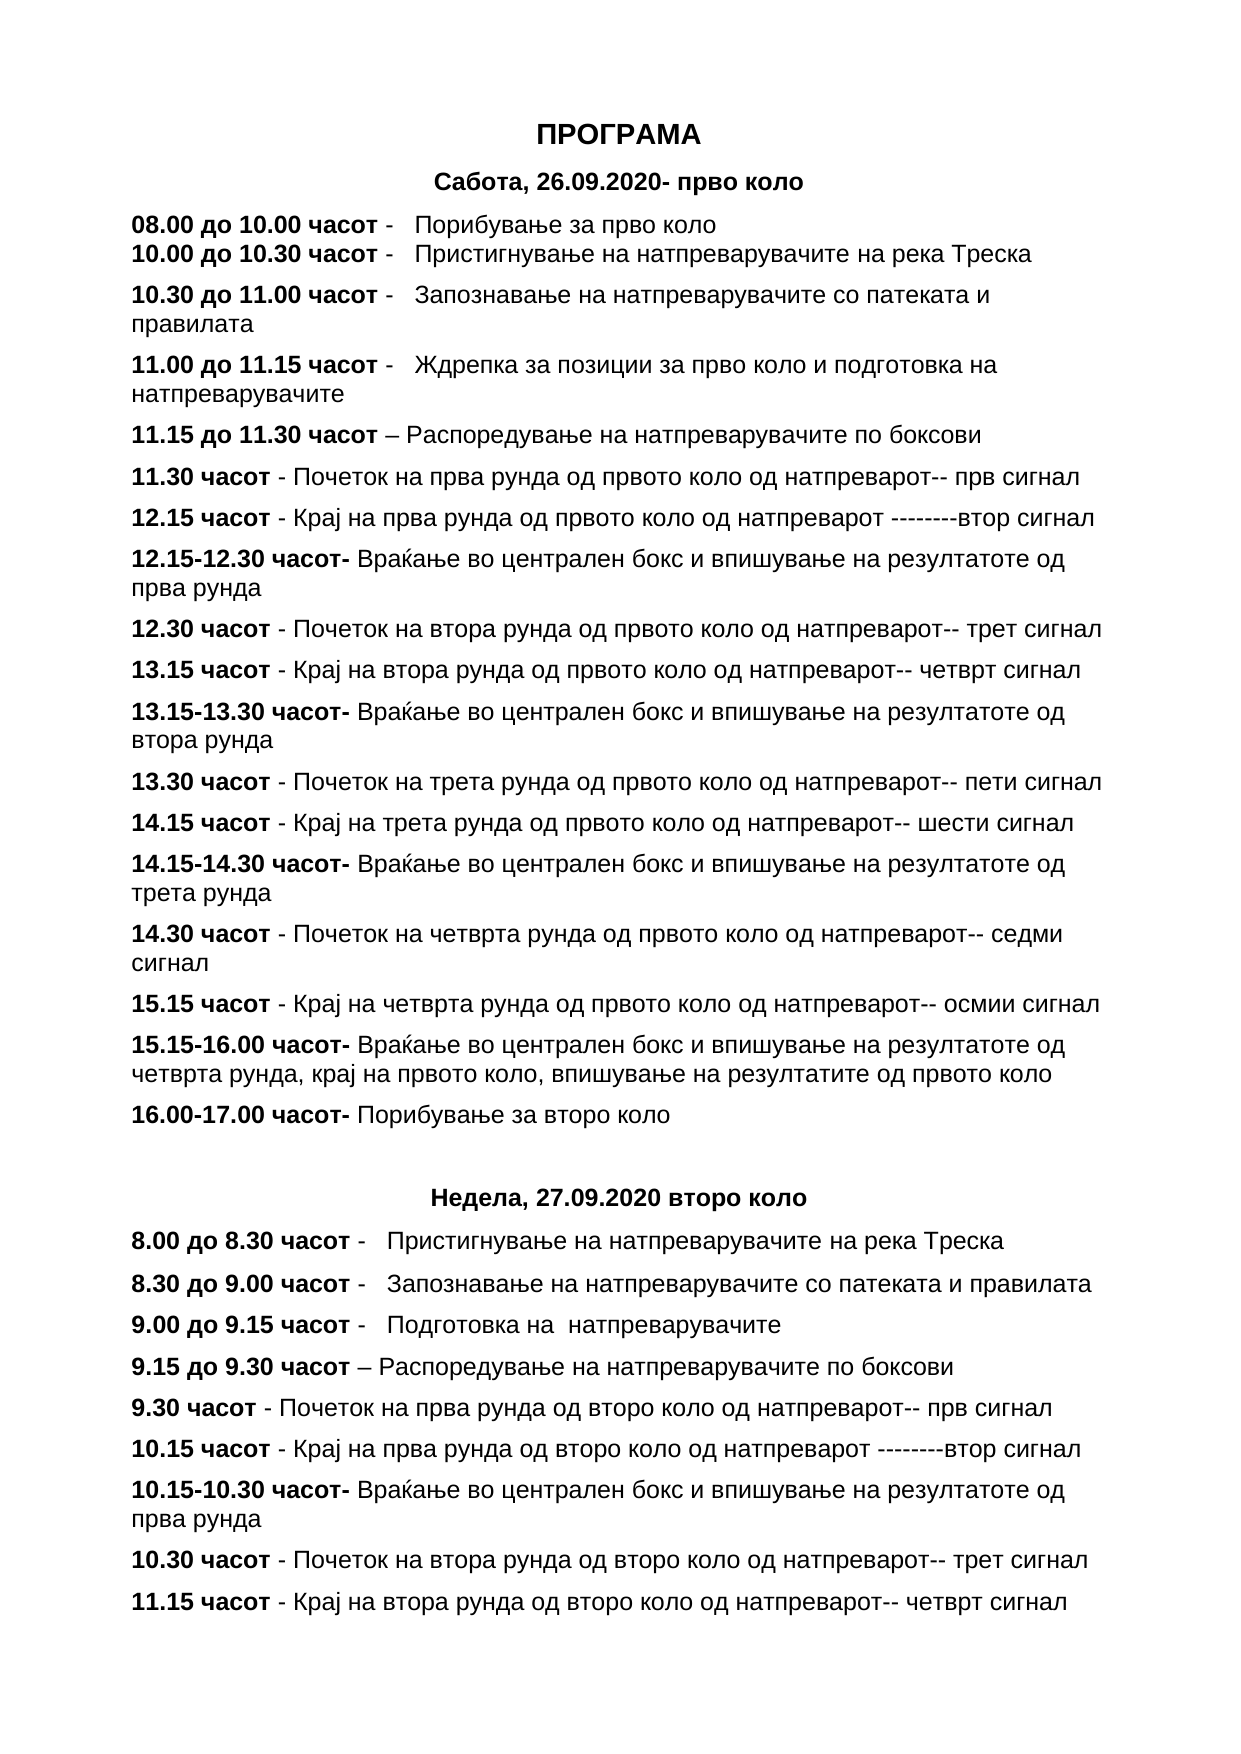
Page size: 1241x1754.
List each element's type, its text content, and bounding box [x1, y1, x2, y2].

text ПРОГРАМА [131, 117, 1106, 151]
text 11.00 до 11.15 часот - Ждрепка за позиции за прво коло и подготовка на натпреварувачите [131, 350, 1106, 408]
text 12.15-12.30 часот- Враќање во централен бокс и впишување на резултатоте од прва рунда [131, 544, 1106, 602]
text 9.30 часот - Почеток на прва рунда од второ коло од натпреварот-- прв сигнал [131, 1393, 1106, 1422]
text 11.30 часот - Почеток на прва рунда од првото коло од натпреварот-- прв сигнал [131, 462, 1106, 490]
text 9.15 до 9.30 часот – Распоредување на натпреварувачите по боксови [131, 1352, 1106, 1380]
text 13.15-13.30 часот- Враќање во централен бокс и впишување на резултатоте од втора рунда [131, 697, 1106, 754]
text Недела, 27.09.2020 второ коло [131, 1183, 1106, 1212]
text 12.15 часот - Крај на прва рунда од првото коло од натпреварот --------втор сигнал [131, 503, 1106, 532]
text Сабота, 26.09.2020- прво коло [131, 167, 1106, 196]
text 11.15 часот - Крај на втора рунда од второ коло од натпреварот-- четврт сигнал [131, 1587, 1106, 1615]
text 15.15 часот - Крај на четврта рунда од првото коло од натпреварот-- осмии сигнал [131, 989, 1106, 1018]
text 16.00-17.00 часот- Порибување за второ коло [131, 1100, 1106, 1129]
text 10.15 часот - Крај на прва рунда од второ коло од натпреварот --------втор сигнал [131, 1434, 1106, 1463]
text 11.15 до 11.30 часот – Распоредување на натпреварувачите по боксови [131, 420, 1106, 449]
text 13.30 часот - Почеток на трета рунда од првото коло од натпреварот-- пети сигнал [131, 767, 1106, 795]
text 14.15-14.30 часот- Враќање во централен бокс и впишување на резултатоте од трета рунда [131, 849, 1106, 907]
text 9.00 до 9.15 часот - Подготовка на натпреварувачите [131, 1310, 1106, 1339]
text 8.30 до 9.00 часот - Запознавање на натпреварувачите со патеката и правилата [131, 1269, 1106, 1298]
text 13.15 часот - Крај на втора рунда од првото коло од натпреварот-- четврт сигнал [131, 655, 1106, 684]
text 14.30 часот - Почеток на четврта рунда од првото коло од натпреварот-- седми сигнал [131, 919, 1106, 977]
text 12.30 часот - Почеток на втора рунда од првото коло од натпреварот-- трет сигнал [131, 614, 1106, 643]
text 14.15 часот - Крај на трета рунда од првото коло од натпреварот-- шести сигнал [131, 808, 1106, 837]
text 15.15-16.00 часот- Враќање во централен бокс и впишување на резултатоте од четврта рунда, крај на првото коло, впишување на резултатите од првото коло [131, 1030, 1106, 1088]
text 10.15-10.30 часот- Враќање во централен бокс и впишување на резултатоте од прва рунда [131, 1475, 1106, 1533]
text 10.30 часот - Почеток на втора рунда од второ коло од натпреварот-- трет сигнал [131, 1545, 1106, 1574]
text 8.00 до 8.30 часот - Пристигнување на натпреварувачите на река Треска [131, 1226, 1106, 1255]
text 08.00 до 10.00 часот - Порибување за прво коло 10.00 до 10.30 часот - Пристигнување на натпреварувачите на река Треска [131, 210, 1106, 268]
text 10.30 до 11.00 часот - Запознавање на натпреварувачите со патеката и правилата [131, 280, 1106, 338]
